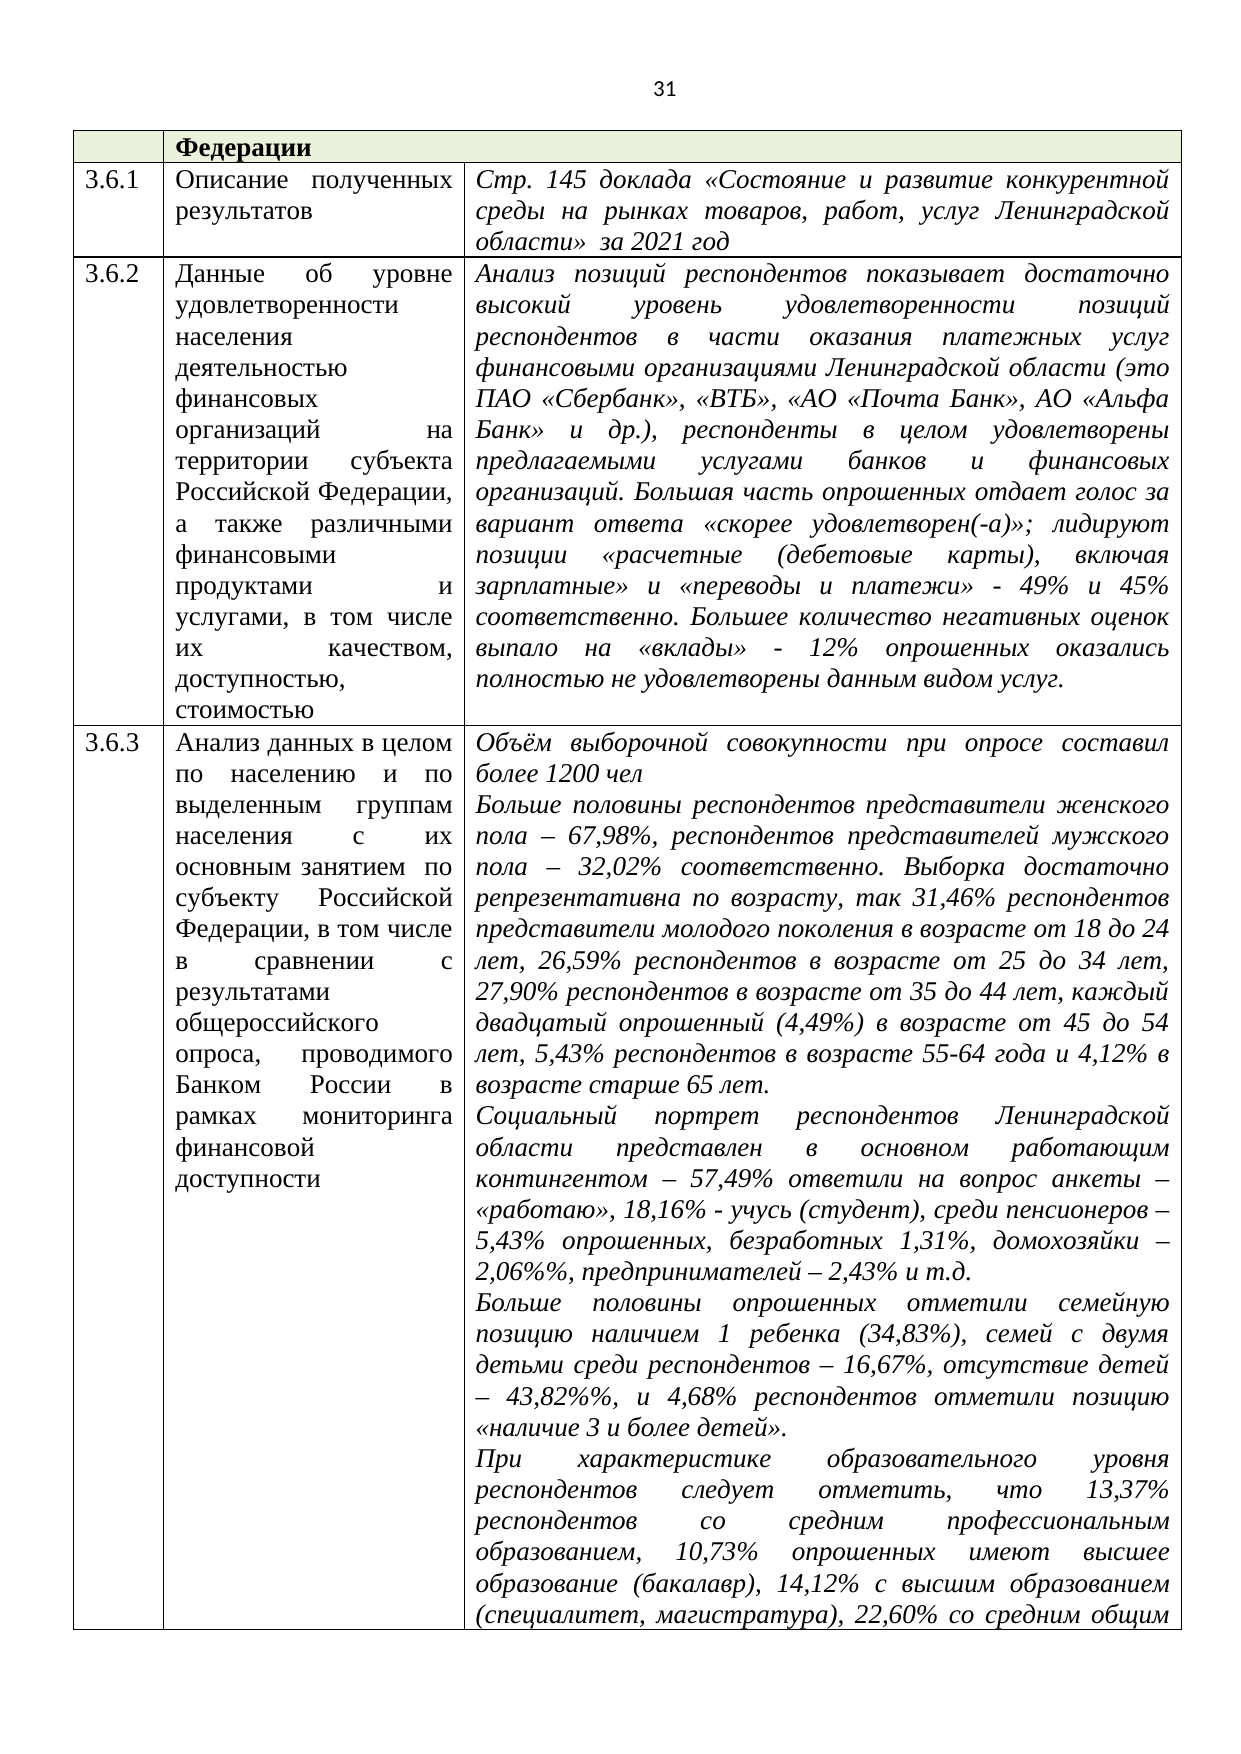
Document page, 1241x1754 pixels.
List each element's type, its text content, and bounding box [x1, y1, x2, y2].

table_cell 3.6.2 [74, 258, 163, 725]
table_cell 3.6 [74, 131, 163, 162]
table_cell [164, 131, 1181, 162]
table_cell Описание полученных результатов [164, 163, 464, 256]
table_cell 3.6.1 [74, 163, 163, 256]
table_cell 3.6.3 [74, 726, 163, 1629]
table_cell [164, 726, 464, 1629]
table_cell Анализ позиций респондентов показывает достаточно высокий уровень удовлетворенности позиций респондентов в части оказания платежных услуг финансовыми организациями Ленинградской области (это ПАО «Сбербанк», «ВТБ», «АО «Почта Банк», АО «Альфа Банк» и др.), респонденты в целом удовлетворены предлагаемыми услугами банков и финансовых организаций. Большая часть опрошенных отдает голос за вариант ответа «скорее удовлетворен(-а)»; лидируют позиции «расчетные (дебетовые карты), включая зарплатные» и «переводы и платежи» - 49% и 45% соответственно. Большее количество негативных оценок выпало на «вклады» - 12% опрошенных оказались полностью не удовлетворены данным видом услуг. [465, 258, 1181, 725]
table_cell Стр. 145 доклада «Состояние и развитие конкурентной среды на рынках товаров, работ, услуг Ленинградской области» за 2021 год [465, 163, 1181, 256]
table_cell Данные об уровне удовлетворенности населения деятельностью финансовых организаций на территории субъекта Российской Федерации, а также различными финансовыми продуктами и услугами, в том числе их качеством, доступностью, стоимостью [164, 258, 464, 725]
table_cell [465, 726, 1181, 1629]
